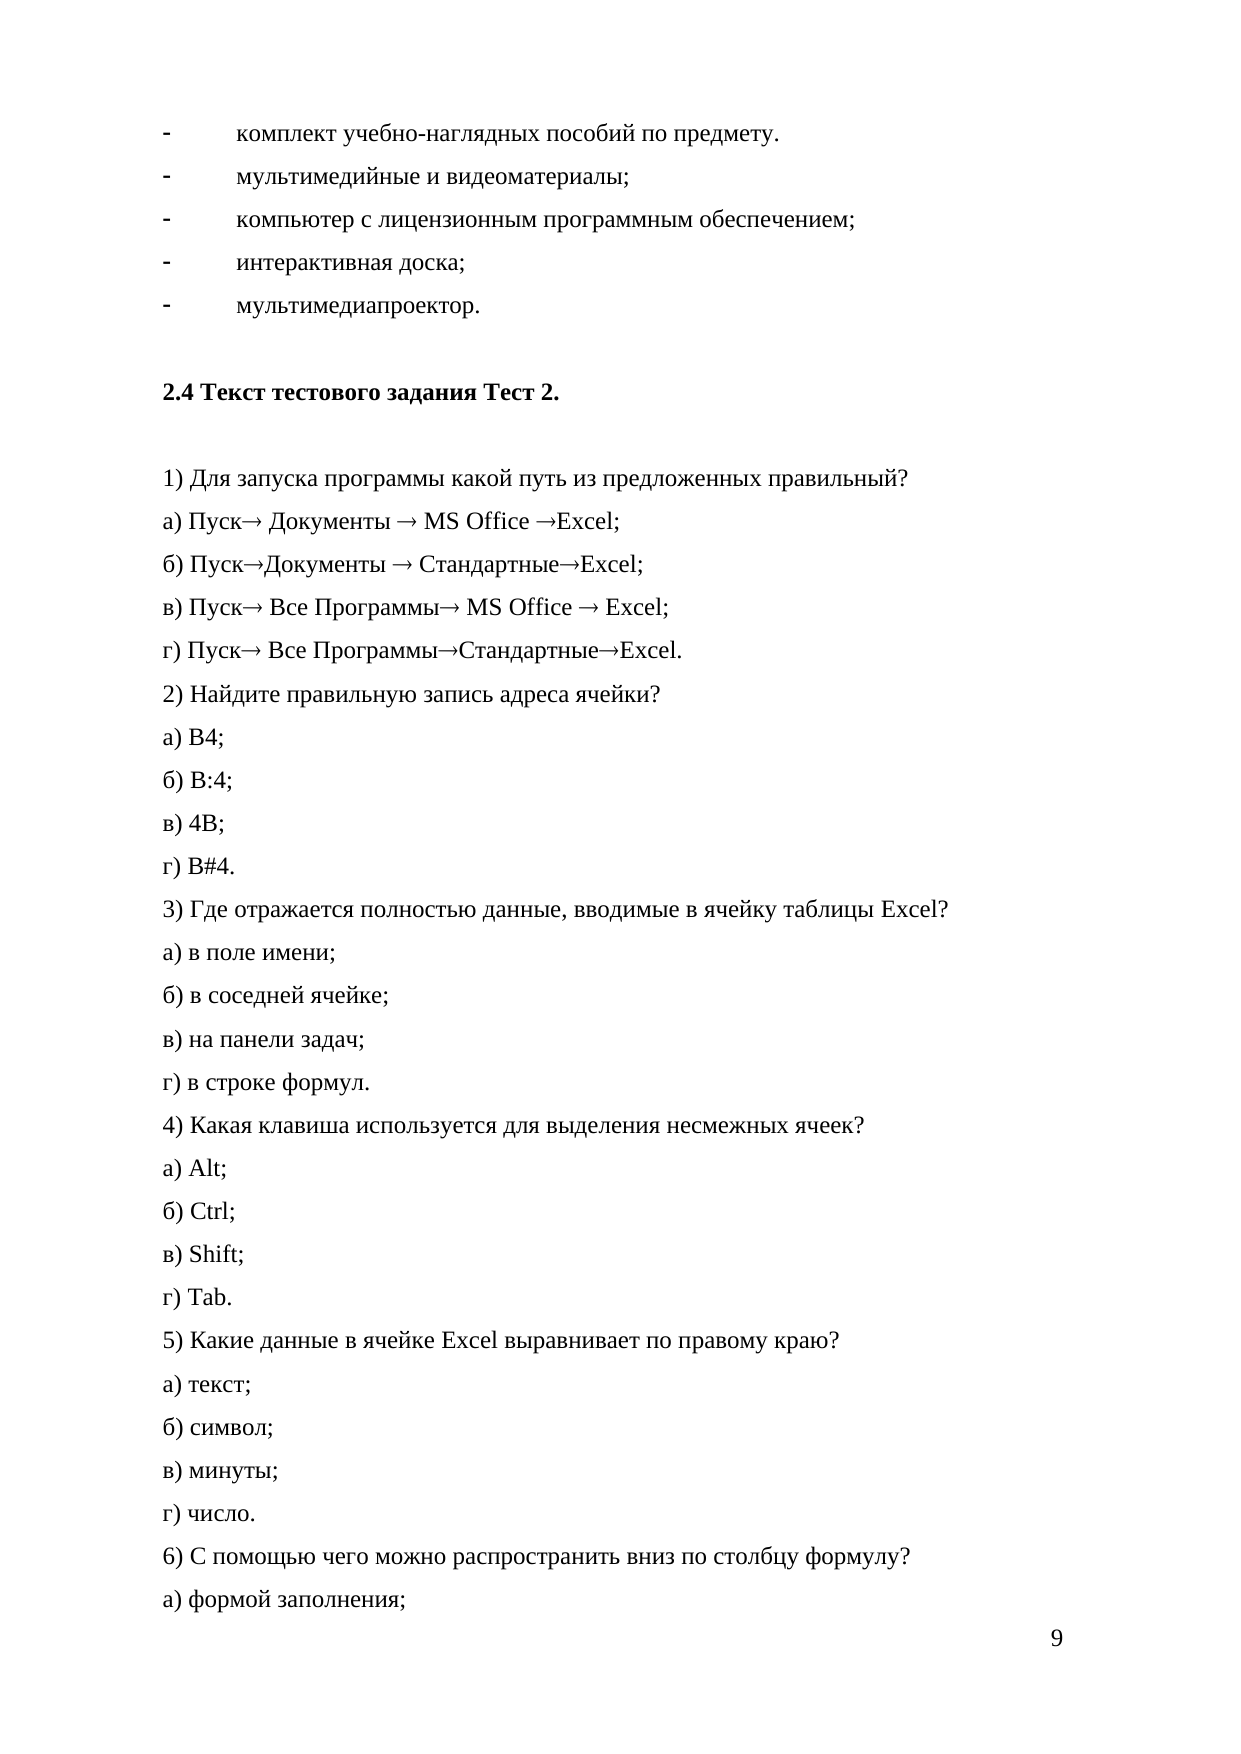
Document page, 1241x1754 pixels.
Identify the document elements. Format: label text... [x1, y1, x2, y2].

text 1) Для запуска программы какой путь из предложенных правильный? [88, 463, 1063, 492]
text г) число. [88, 1498, 1063, 1527]
text в) Пуск Все Программы MS Office Excel; [88, 592, 1063, 621]
text а) текст; [88, 1369, 1063, 1397]
text г) Tab. [88, 1282, 1063, 1311]
text б) B:4; [88, 765, 1063, 794]
text 5) Какие данные в ячейке Excel выравнивает по правому краю? [88, 1326, 1063, 1354]
text г) Пуск Все ПрограммыСтандартныеExcel. [88, 636, 1063, 664]
text 2.4 Текст тестового задания Тест 2. [88, 377, 1063, 406]
list интерактивная доска; [88, 247, 1063, 276]
list комплект учебно-наглядных пособий по предмету. [88, 118, 1063, 147]
text в) минуты; [88, 1455, 1063, 1484]
text 4) Какая клавиша используется для выделения несмежных ячеек? [88, 1110, 1063, 1139]
text а) в поле имени; [88, 937, 1063, 966]
text а) Alt; [88, 1153, 1063, 1182]
text в) 4B; [88, 808, 1063, 837]
text б) ПускДокументы СтандартныеExcel; [88, 549, 1063, 578]
text в) Shift; [88, 1239, 1063, 1268]
text б) символ; [88, 1412, 1063, 1441]
text а) Пуск Документы MS Office Excel; [88, 506, 1063, 535]
list компьютер с лицензионным программным обеспечением; [88, 204, 1063, 233]
text б) Ctrl; [88, 1196, 1063, 1225]
list мультимедиапроектор. [88, 291, 1063, 319]
text б) в соседней ячейке; [88, 981, 1063, 1009]
text 3) Где отражается полностью данные, вводимые в ячейку таблицы Excel? [88, 894, 1063, 923]
text а) формой заполнения; [88, 1584, 1063, 1613]
text 2) Найдите правильную запись адреса ячейки? [88, 679, 1063, 707]
text 6) С помощью чего можно распространить вниз по столбцу формулу? [88, 1541, 1063, 1570]
list мультимедийные и видеоматериалы; [88, 161, 1063, 190]
text г) B#4. [88, 851, 1063, 880]
text в) на панели задач; [88, 1024, 1063, 1052]
text г) в строке формул. [88, 1067, 1063, 1096]
text а) B4; [88, 722, 1063, 751]
